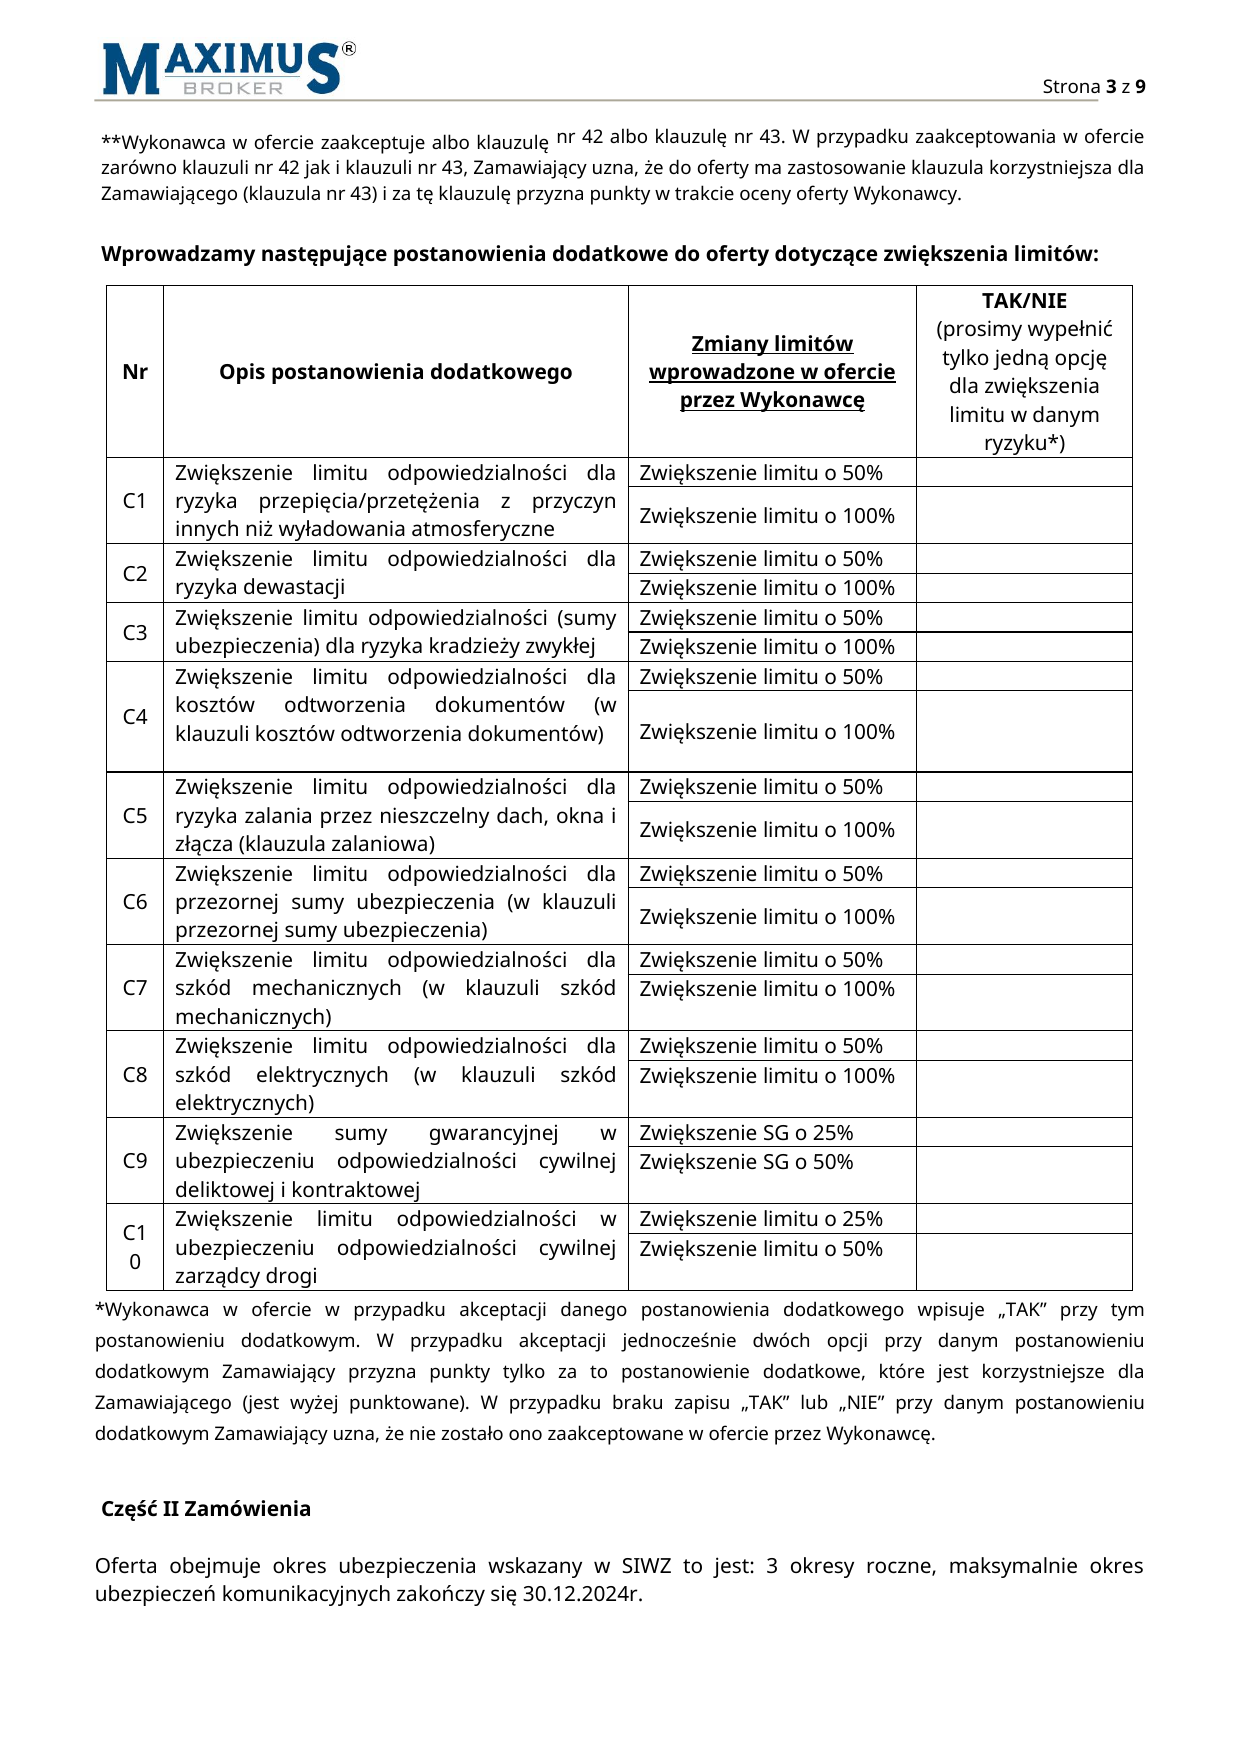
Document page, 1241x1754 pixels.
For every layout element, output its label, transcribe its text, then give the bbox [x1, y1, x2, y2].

table_cell Zwiększenie limitu o 100% [629, 633, 916, 661]
table_cell Zwiększenie limitu o 100% [629, 487, 916, 543]
table_cell [917, 859, 1132, 887]
table_cell Zwiększenie limitu o 100% [629, 574, 916, 602]
table_cell Zwiększenie SG o 50% [629, 1147, 916, 1203]
table_cell [917, 802, 1132, 858]
table_cell Zwiększenie limitu o 50% [629, 458, 916, 486]
table_cell C3 [107, 603, 163, 661]
table_cell [917, 487, 1132, 543]
table_cell [917, 691, 1132, 771]
table_cell Zwiększenie limitu o 50% [629, 773, 916, 801]
table_cell [917, 1118, 1132, 1146]
table_cell C5 [107, 773, 163, 858]
table_cell [917, 1234, 1132, 1289]
table_cell Zwiększenie limitu odpowiedzialności w ubezpieczeniu odpowiedzialności cywilnej zarządcy drogi [164, 1204, 628, 1289]
table_cell Zwiększenie limitu o 100% [629, 691, 916, 771]
table_cell Zwiększenie limitu odpowiedzialności dla kosztów odtworzenia dokumentów (w klauzuli kosztów odtworzenia dokumentów) [164, 662, 628, 771]
table_cell [917, 1031, 1132, 1060]
table_cell C6 [107, 859, 163, 944]
table_cell Zwiększenie limitu odpowiedzialności dla ryzyka zalania przez nieszczelny dach, okna i złącza (klauzula zalaniowa) [164, 773, 628, 858]
table_cell Zwiększenie sumy gwarancyjnej w ubezpieczeniu odpowiedzialności cywilnej deliktowej i kontraktowej [164, 1118, 628, 1203]
table_cell Zwiększenie limitu o 50% [629, 859, 916, 887]
picture [97, 37, 362, 99]
table_cell [917, 1204, 1132, 1233]
table_cell Zwiększenie limitu o 100% [629, 975, 916, 1030]
table_cell Zwiększenie limitu odpowiedzialności dla ryzyka przepięcia/przetężenia z przyczyn innych niż wyładowania atmosferyczne [164, 458, 628, 543]
text *Wykonawca w ofercie w przypadku akceptacji danego postanowienia dodatkowego wpisuje „TAK” przy tym postanowieniu dodatkowym. W przypadku akceptacji jednocześnie dwóch opcji przy danym postanowieniu dodatkowym Zamawiający przyzna punkty tylko za to postanowienie dodatkowe, które jest korzystniejsze dla Zamawiającego (jest wyżej punktowane). W przypadku braku zapisu „TAK” lub „NIE” przy danym postanowieniu dodatkowym Zamawiający uzna, że nie zostało ono zaakceptowane w ofercie przez Wykonawcę. [94, 1291, 1146, 1446]
table_cell C2 [107, 544, 163, 602]
table_cell C10 [107, 1204, 163, 1289]
table_cell Zwiększenie limitu odpowiedzialności dla ryzyka dewastacji [164, 544, 628, 602]
text Oferta obejmuje okres ubezpieczenia wskazany w SIWZ to jest: 3 okresy roczne, maksymalnie okres ubezpieczeń komunikacyjnych zakończy się 30.12.2024r. [94, 1551, 1146, 1608]
table_cell [917, 574, 1132, 602]
table_cell [917, 603, 1132, 631]
table_cell Zwiększenie limitu o 50% [629, 1031, 916, 1060]
table_cell [917, 633, 1132, 661]
table_cell [917, 1061, 1132, 1117]
table_cell [917, 662, 1132, 690]
table_cell C1 [107, 458, 163, 543]
table_cell Zwiększenie limitu o 50% [629, 1234, 916, 1289]
text Część II Zamówienia [101, 1488, 1146, 1522]
table_cell [917, 888, 1132, 944]
table_header Nr [107, 286, 163, 457]
table_cell [917, 1147, 1132, 1203]
table_cell [917, 544, 1132, 572]
table_cell Zwiększenie limitu odpowiedzialności dla szkód elektrycznych (w klauzuli szkód elektrycznych) [164, 1031, 628, 1117]
table_cell C4 [107, 662, 163, 771]
table_cell C7 [107, 945, 163, 1030]
table_cell Zwiększenie limitu o 100% [629, 888, 916, 944]
table_cell [917, 945, 1132, 973]
table_cell [917, 975, 1132, 1030]
table_cell Zwiększenie limitu odpowiedzialności (sumy ubezpieczenia) dla ryzyka kradzieży zwykłej [164, 603, 628, 661]
table_cell C9 [107, 1118, 163, 1203]
table_cell Zwiększenie limitu odpowiedzialności dla szkód mechanicznych (w klauzuli szkód mechanicznych) [164, 945, 628, 1030]
table_cell [917, 773, 1132, 801]
table_cell Zwiększenie limitu odpowiedzialności dla przezornej sumy ubezpieczenia (w klauzuli przezornej sumy ubezpieczenia) [164, 859, 628, 944]
table_cell Zwiększenie limitu o 50% [629, 544, 916, 572]
table_cell Zwiększenie limitu o 50% [629, 945, 916, 973]
table_cell Zwiększenie limitu o 50% [629, 662, 916, 690]
table_cell Zwiększenie limitu o 100% [629, 802, 916, 858]
table_header Opis postanowienia dodatkowego [164, 286, 628, 457]
table_cell [917, 458, 1132, 486]
table_cell C8 [107, 1031, 163, 1117]
table_header TAK/NIE (prosimy wypełnić tylko jedną opcję dla zwiększenia limitu w danym ryzyku*) [917, 286, 1132, 457]
text **Wykonawca w ofercie zaakceptuje albo klauzulę nr 42 albo klauzulę nr 43. W przypadku zaakceptowania w ofercie zarówno klauzuli nr 42 jak i klauzuli nr 43, Zamawiający uzna, że do oferty ma zastosowanie klauzula korzystniejsza dla Zamawiającego (klauzula nr 43) i za tę klauzulę przyzna punkty w trakcie oceny oferty Wykonawcy. [101, 123, 1146, 206]
table_header Zmiany limitów wprowadzone w ofercie przez Wykonawcę [629, 286, 916, 457]
table_cell Zwiększenie limitu o 100% [629, 1061, 916, 1117]
table_cell Zwiększenie limitu o 50% [629, 603, 916, 631]
table_cell Zwiększenie SG o 25% [629, 1118, 916, 1146]
text Wprowadzamy następujące postanowienia dodatkowe do oferty dotyczące zwiększenia limitów: [101, 234, 1146, 268]
table_cell Zwiększenie limitu o 25% [629, 1204, 916, 1233]
